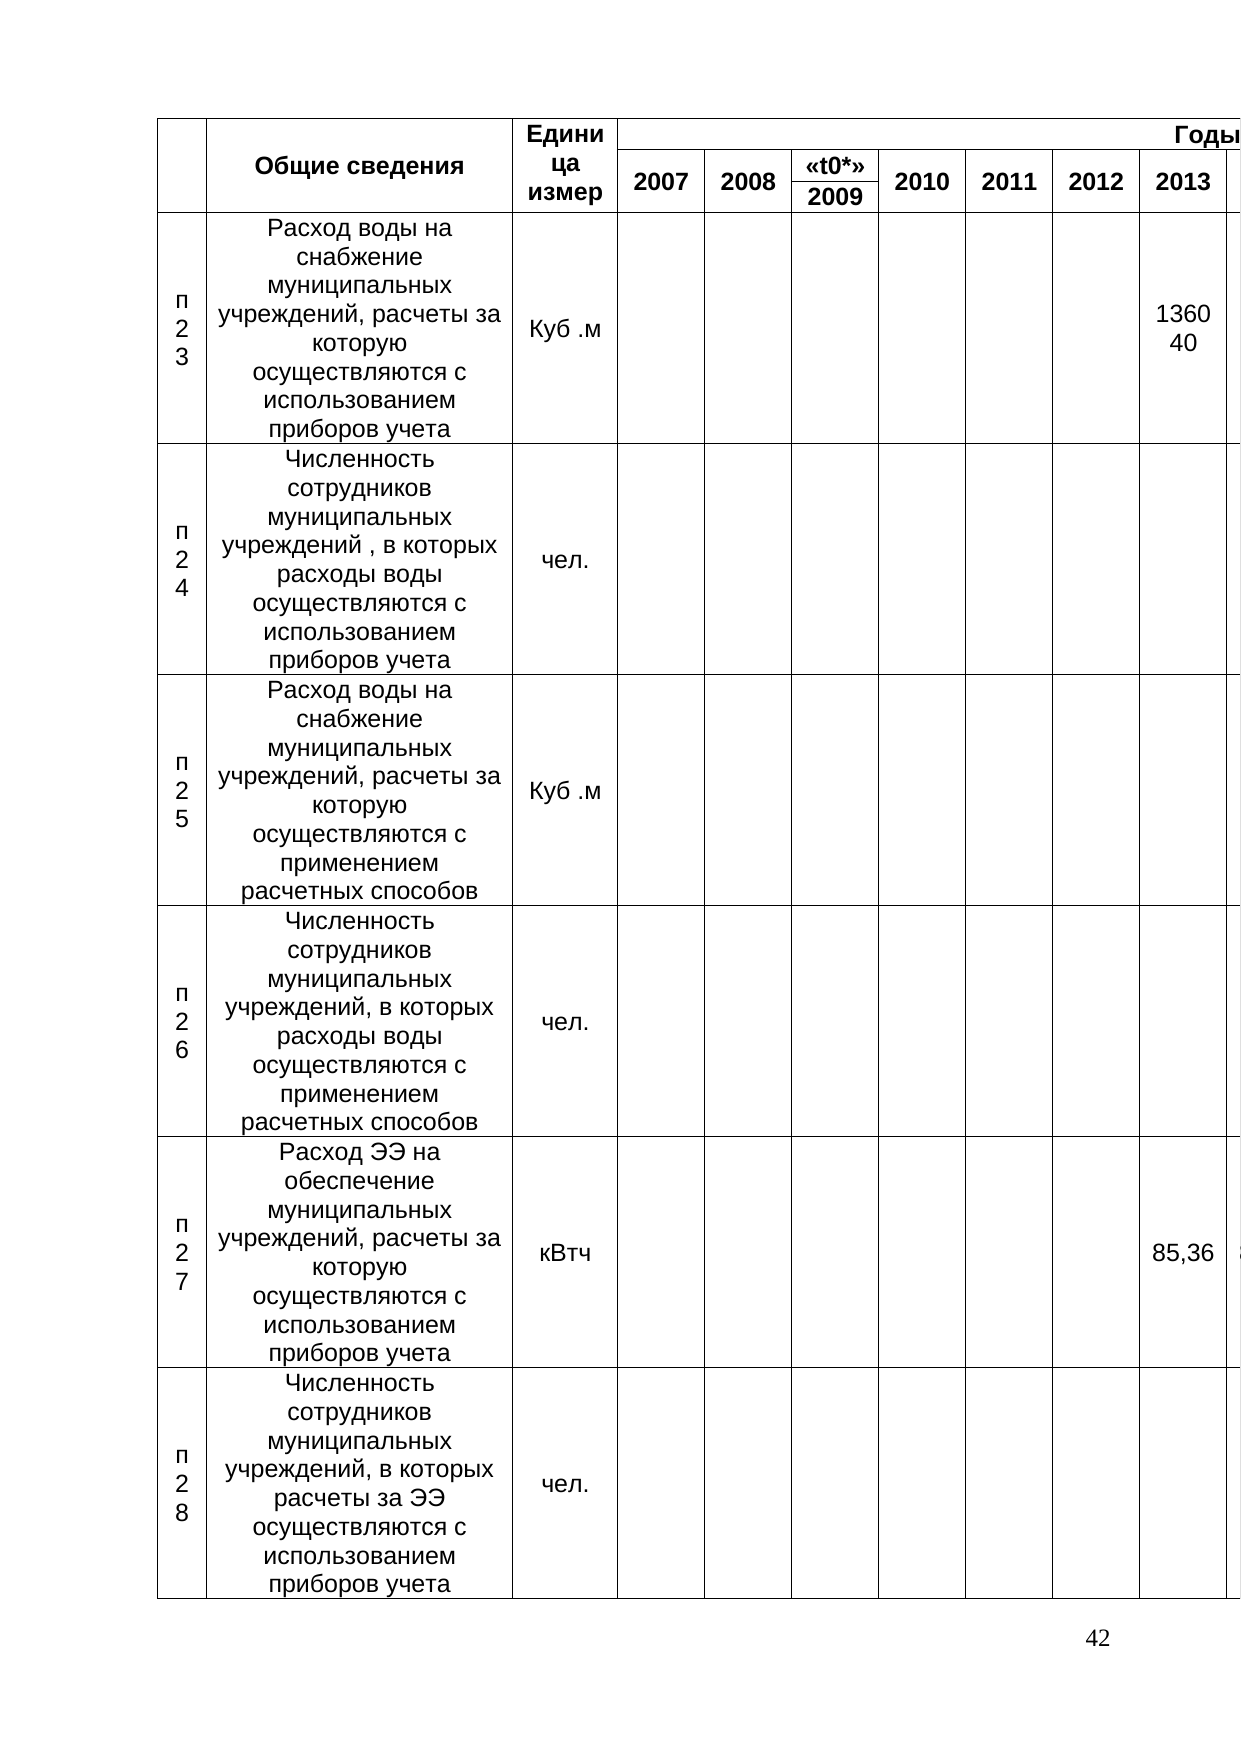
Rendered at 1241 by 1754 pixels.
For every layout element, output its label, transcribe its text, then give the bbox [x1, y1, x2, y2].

table_cell [1227, 906, 1240, 1136]
table_cell 2011 [966, 150, 1052, 212]
table_cell [1227, 1368, 1240, 1598]
table_cell 2012 [1053, 150, 1139, 212]
table_cell [705, 675, 791, 905]
table_cell 2013 [1140, 150, 1226, 212]
table_cell [618, 1137, 704, 1367]
table_cell чел. [513, 444, 617, 674]
table_header Единица измерения [513, 119, 617, 212]
table_cell [705, 213, 791, 443]
table_cell [1227, 675, 1240, 905]
table_cell 2007 [618, 150, 704, 212]
table_cell [1140, 675, 1226, 905]
table_cell [705, 906, 791, 1136]
table_cell п27 [158, 1137, 206, 1367]
table_cell [966, 906, 1052, 1136]
table_cell [618, 444, 704, 674]
table_cell [618, 213, 704, 443]
table_cell 2014 [1227, 150, 1240, 212]
table_cell [879, 1368, 965, 1598]
table_cell 2009 [792, 182, 878, 212]
table_cell [618, 906, 704, 1136]
table_cell [966, 1368, 1052, 1598]
table_cell [618, 675, 704, 905]
table_cell чел. [513, 1368, 617, 1598]
table_cell Расход воды на снабжение муниципальных учреждений, расчеты за которую осуществляются с использованием приборов учета [207, 213, 512, 443]
table_cell [705, 1137, 791, 1367]
table_header [158, 119, 206, 212]
table_cell [1140, 906, 1226, 1136]
table_cell [1053, 675, 1139, 905]
table_cell [966, 675, 1052, 905]
table_cell [1053, 1368, 1139, 1598]
table_cell п24 [158, 444, 206, 674]
table_cell [879, 213, 965, 443]
table_cell [966, 444, 1052, 674]
table_cell [792, 1368, 878, 1598]
table_cell Куб .м [513, 213, 617, 443]
table_cell Численность сотрудников муниципальных учреждений, в которых расчеты за ЭЭ осуществляются с использованием приборов учета [207, 1368, 512, 1598]
table_header Годы (n) [618, 119, 1240, 149]
table_cell 136040 [1140, 213, 1226, 443]
table_cell 85,36 [1140, 1137, 1226, 1367]
table_cell [879, 1137, 965, 1367]
table_cell 128880 [1227, 213, 1240, 443]
table_cell [966, 1137, 1052, 1367]
table_cell [1140, 1368, 1226, 1598]
table_cell Численность сотрудников муниципальных учреждений, в которых расходы воды осуществляются с применением расчетных способов [207, 906, 512, 1136]
table_cell [879, 444, 965, 674]
table_cell [966, 213, 1052, 443]
table_cell [1053, 1137, 1139, 1367]
table_cell Численность сотрудников муниципальных учреждений , в которых расходы воды осуществляются с использованием приборов учета [207, 444, 512, 674]
table_cell кВтч [513, 1137, 617, 1367]
table_header Общие сведения [207, 119, 512, 212]
table_cell 2010 [879, 150, 965, 212]
table_cell [1053, 213, 1139, 443]
table_cell [618, 1368, 704, 1598]
table_cell 2008 [705, 150, 791, 212]
table_cell [705, 1368, 791, 1598]
table_cell п26 [158, 906, 206, 1136]
table_cell [879, 675, 965, 905]
table_cell п23 [158, 213, 206, 443]
table_cell [792, 444, 878, 674]
table_cell [1053, 906, 1139, 1136]
table_cell [792, 213, 878, 443]
table_cell 80,87 [1227, 1137, 1240, 1367]
table_cell [879, 906, 965, 1136]
table_cell п25 [158, 675, 206, 905]
table_cell [705, 444, 791, 674]
table_cell [792, 906, 878, 1136]
table_cell [1140, 444, 1226, 674]
table_cell [1053, 444, 1139, 674]
table_cell «t0*» [792, 150, 878, 181]
table_cell Куб .м [513, 675, 617, 905]
table_cell [1227, 444, 1240, 674]
table_cell чел. [513, 906, 617, 1136]
table_cell Расход ЭЭ на обеспечение муниципальных учреждений, расчеты за которую осуществляются с использованием приборов учета [207, 1137, 512, 1367]
table_cell п28 [158, 1368, 206, 1598]
table_cell [792, 675, 878, 905]
table_cell [792, 1137, 878, 1367]
table_cell Расход воды на снабжение муниципальных учреждений, расчеты за которую осуществляются с применением расчетных способов [207, 675, 512, 905]
